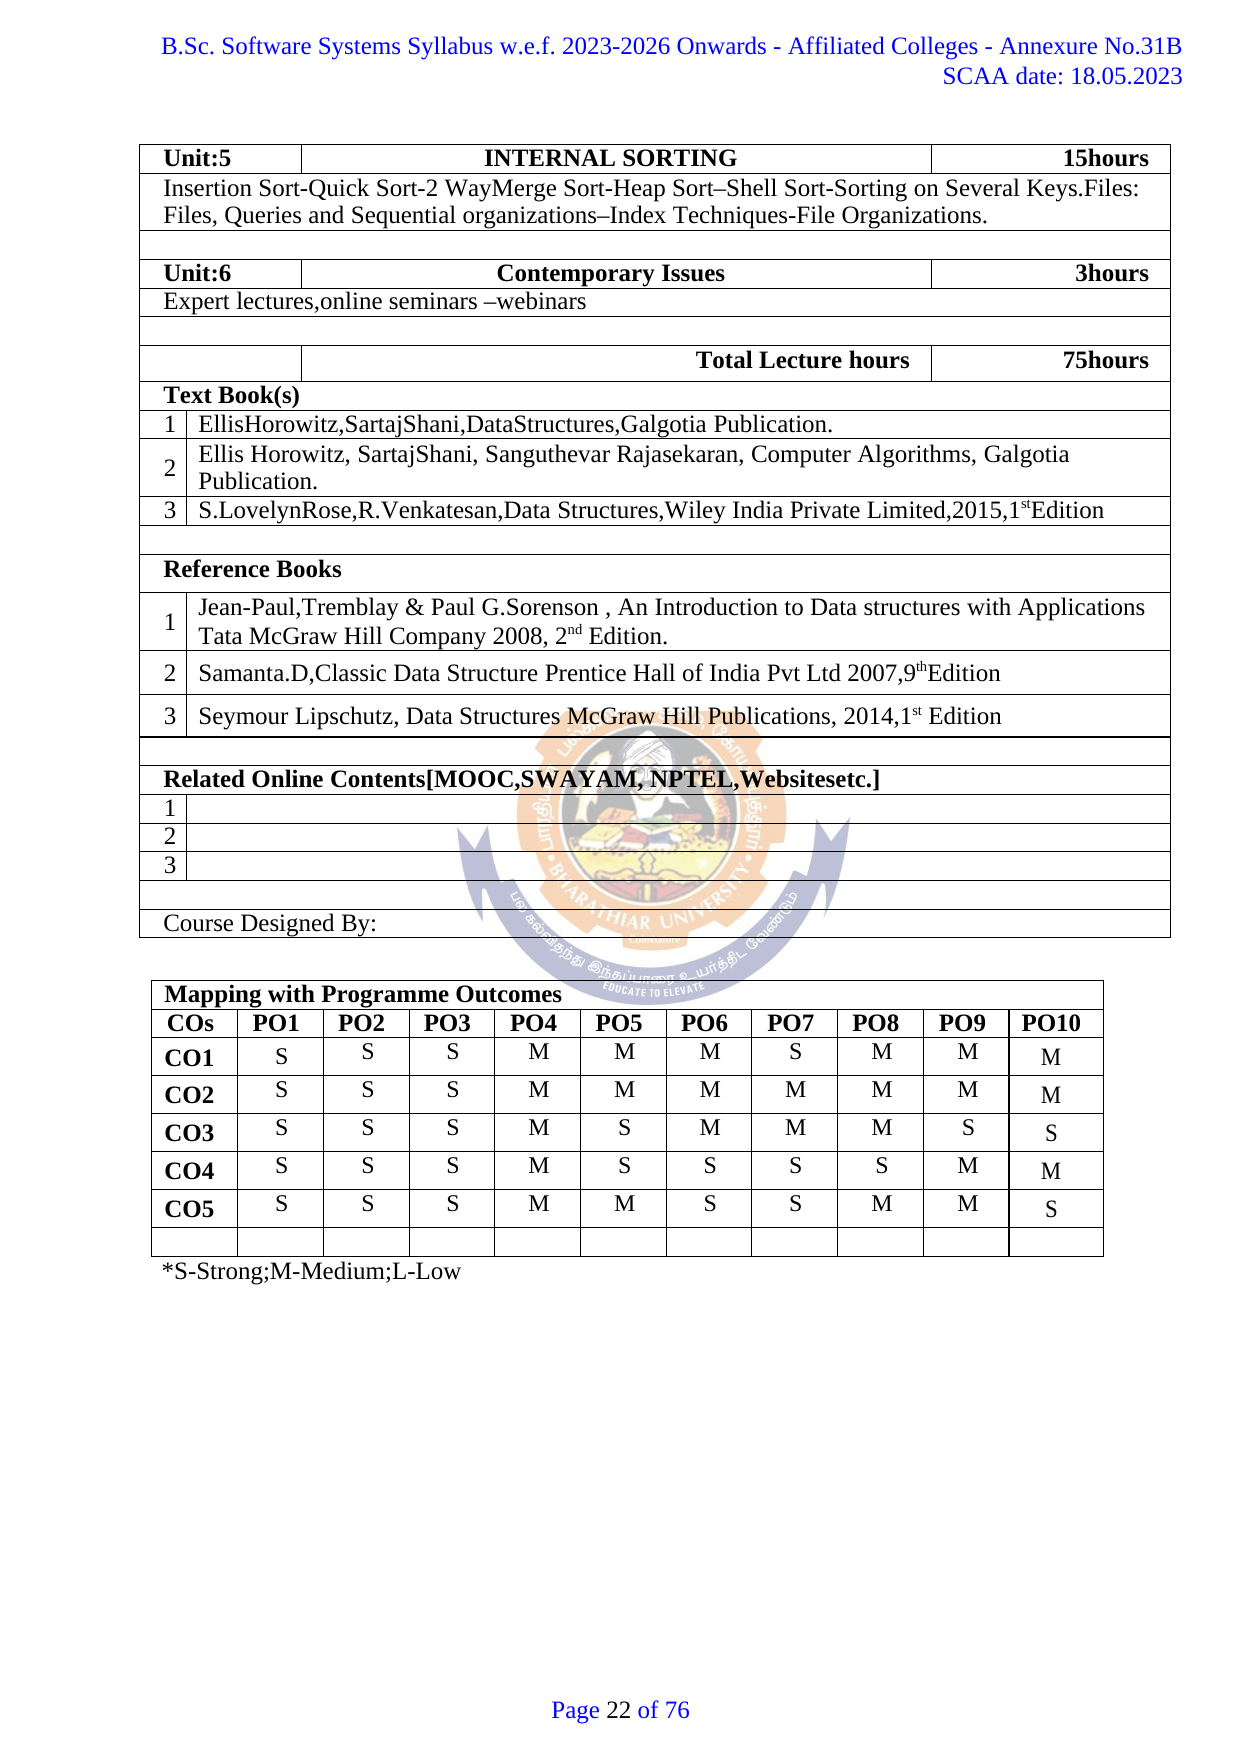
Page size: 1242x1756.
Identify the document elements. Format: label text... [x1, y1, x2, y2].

table_cell M [1010, 1038, 1103, 1075]
table_cell COs [152, 1010, 237, 1037]
table_cell EllisHorowitz,SartajShani,DataStructures,Galgotia Publication. [187, 411, 1170, 438]
table_cell [410, 1228, 494, 1256]
table_cell S [924, 1114, 1008, 1151]
table_cell S [238, 1038, 323, 1075]
table_cell M [838, 1114, 923, 1151]
table_cell M [924, 1190, 1008, 1227]
table_cell PO7 [752, 1010, 837, 1037]
table_cell [667, 1228, 751, 1256]
table_cell Total Lecture hours [302, 346, 931, 381]
table_cell S [324, 1114, 409, 1151]
table_cell S [324, 1038, 409, 1075]
table_cell S [410, 1076, 494, 1113]
table_cell CO3 [152, 1114, 237, 1151]
table_cell M [838, 1076, 923, 1113]
table_cell M [581, 1190, 666, 1227]
table_header INTERNAL SORTING [302, 145, 931, 173]
table_cell PO4 [495, 1010, 580, 1037]
table_cell [140, 526, 1170, 553]
table_header Unit:5 [140, 145, 301, 173]
table_cell S [752, 1190, 837, 1227]
table_cell S [238, 1152, 323, 1189]
table_cell M [581, 1076, 666, 1113]
table_cell [495, 1228, 580, 1256]
table_cell Ellis Horowitz, SartajShani, Sanguthevar Rajasekaran, Computer Algorithms, Galgotia Publication. [187, 439, 1170, 496]
table_cell 1 [140, 593, 186, 650]
table_cell [140, 738, 1170, 765]
table_cell M [838, 1190, 923, 1227]
table_cell [924, 1228, 1008, 1256]
table_cell [140, 231, 1170, 258]
table_cell CO4 [152, 1152, 237, 1189]
table_cell [838, 1228, 923, 1256]
table_header 15hours [932, 145, 1170, 173]
table_cell [581, 1228, 666, 1256]
table_cell [140, 317, 1170, 345]
table_cell S [1010, 1190, 1103, 1227]
table_cell M [924, 1152, 1008, 1189]
table_cell 1 [140, 795, 186, 822]
table_cell S [324, 1190, 409, 1227]
table_cell Related Online Contents[MOOC,SWAYAM, NPTEL,Websitesetc.] [140, 766, 1170, 794]
table_cell M [495, 1076, 580, 1113]
table_cell 3 [140, 852, 186, 880]
table_cell S [238, 1076, 323, 1113]
table_cell [140, 346, 301, 381]
table_cell PO10 [1010, 1010, 1103, 1037]
table_cell CO5 [152, 1190, 237, 1227]
table_cell PO5 [581, 1010, 666, 1037]
table_cell CO2 [152, 1076, 237, 1113]
table_cell Reference Books [140, 555, 1170, 592]
table_cell [752, 1228, 837, 1256]
table_header Mapping with Programme Outcomes [152, 981, 1103, 1009]
table_cell S [324, 1076, 409, 1113]
table_cell M [495, 1038, 580, 1075]
table_cell Expert lectures,online seminars –webinars [140, 289, 1170, 316]
table_cell 3 [140, 497, 186, 525]
table_cell [238, 1228, 323, 1256]
table_cell M [667, 1114, 751, 1151]
table_cell [1010, 1228, 1103, 1256]
table_cell S [667, 1190, 751, 1227]
table_cell S [410, 1152, 494, 1189]
table_cell PO9 [924, 1010, 1008, 1037]
table_cell S.LovelynRose,R.Venkatesan,Data Structures,Wiley India Private Limited,2015,1stEdition [187, 497, 1170, 525]
table_cell PO2 [324, 1010, 409, 1037]
table_cell Contemporary Issues [302, 260, 931, 287]
table_cell [324, 1228, 409, 1256]
table_cell PO6 [667, 1010, 751, 1037]
table_cell S [667, 1152, 751, 1189]
table_cell [152, 1228, 237, 1256]
table_cell 2 [140, 439, 186, 496]
table_cell [140, 881, 1170, 908]
table_cell S [238, 1190, 323, 1227]
table_cell PO3 [410, 1010, 494, 1037]
table_cell S [238, 1114, 323, 1151]
table_cell M [581, 1038, 666, 1075]
table_cell M [495, 1114, 580, 1151]
table_cell 3hours [932, 260, 1170, 287]
table_cell 2 [140, 651, 186, 693]
table_cell 2 [140, 824, 186, 851]
table_cell M [667, 1038, 751, 1075]
table_cell M [752, 1114, 837, 1151]
table_cell Course Designed By: [140, 910, 1170, 937]
table_cell M [1010, 1152, 1103, 1189]
table_cell S [581, 1114, 666, 1151]
table_cell S [752, 1038, 837, 1075]
table_cell Samanta.D,Classic Data Structure Prentice Hall of India Pvt Ltd 2007,9thEdition [187, 651, 1170, 693]
table_cell M [924, 1076, 1008, 1113]
table_cell 3 [140, 695, 186, 736]
table_cell S [752, 1152, 837, 1189]
table_cell S [838, 1152, 923, 1189]
table_cell M [495, 1190, 580, 1227]
table_cell PO1 [238, 1010, 323, 1037]
table_cell S [1010, 1114, 1103, 1151]
table_cell S [324, 1152, 409, 1189]
table_cell S [410, 1038, 494, 1075]
picture [450, 938, 855, 980]
table_cell S [410, 1190, 494, 1227]
text *S-Strong;M-Medium;L-Low [161, 1257, 1208, 1285]
table_cell 75hours [932, 346, 1170, 381]
table_cell [187, 824, 1170, 851]
table_cell M [838, 1038, 923, 1075]
table_cell Jean-Paul,Tremblay & Paul G.Sorenson , An Introduction to Data structures with Applications Tata McGraw Hill Company 2008, 2nd Edition. [187, 593, 1170, 650]
table_cell Unit:6 [140, 260, 301, 287]
table_cell Text Book(s) [140, 382, 1170, 410]
table_cell S [581, 1152, 666, 1189]
table_cell [187, 795, 1170, 822]
table_cell 1 [140, 411, 186, 438]
table_cell M [667, 1076, 751, 1113]
table_cell M [1010, 1076, 1103, 1113]
table_cell CO1 [152, 1038, 237, 1075]
table_cell M [924, 1038, 1008, 1075]
table_cell M [495, 1152, 580, 1189]
table_cell PO8 [838, 1010, 923, 1037]
table_cell [187, 852, 1170, 880]
table_cell Insertion Sort-Quick Sort-2 WayMerge Sort-Heap Sort–Shell Sort-Sorting on Several Keys.Files: Files, Queries and Sequential organizations–Index Techniques-File Organizations. [140, 174, 1170, 230]
table_cell S [410, 1114, 494, 1151]
table_cell Seymour Lipschutz, Data Structures McGraw Hill Publications, 2014,1st Edition [187, 695, 1170, 736]
table_cell M [752, 1076, 837, 1113]
